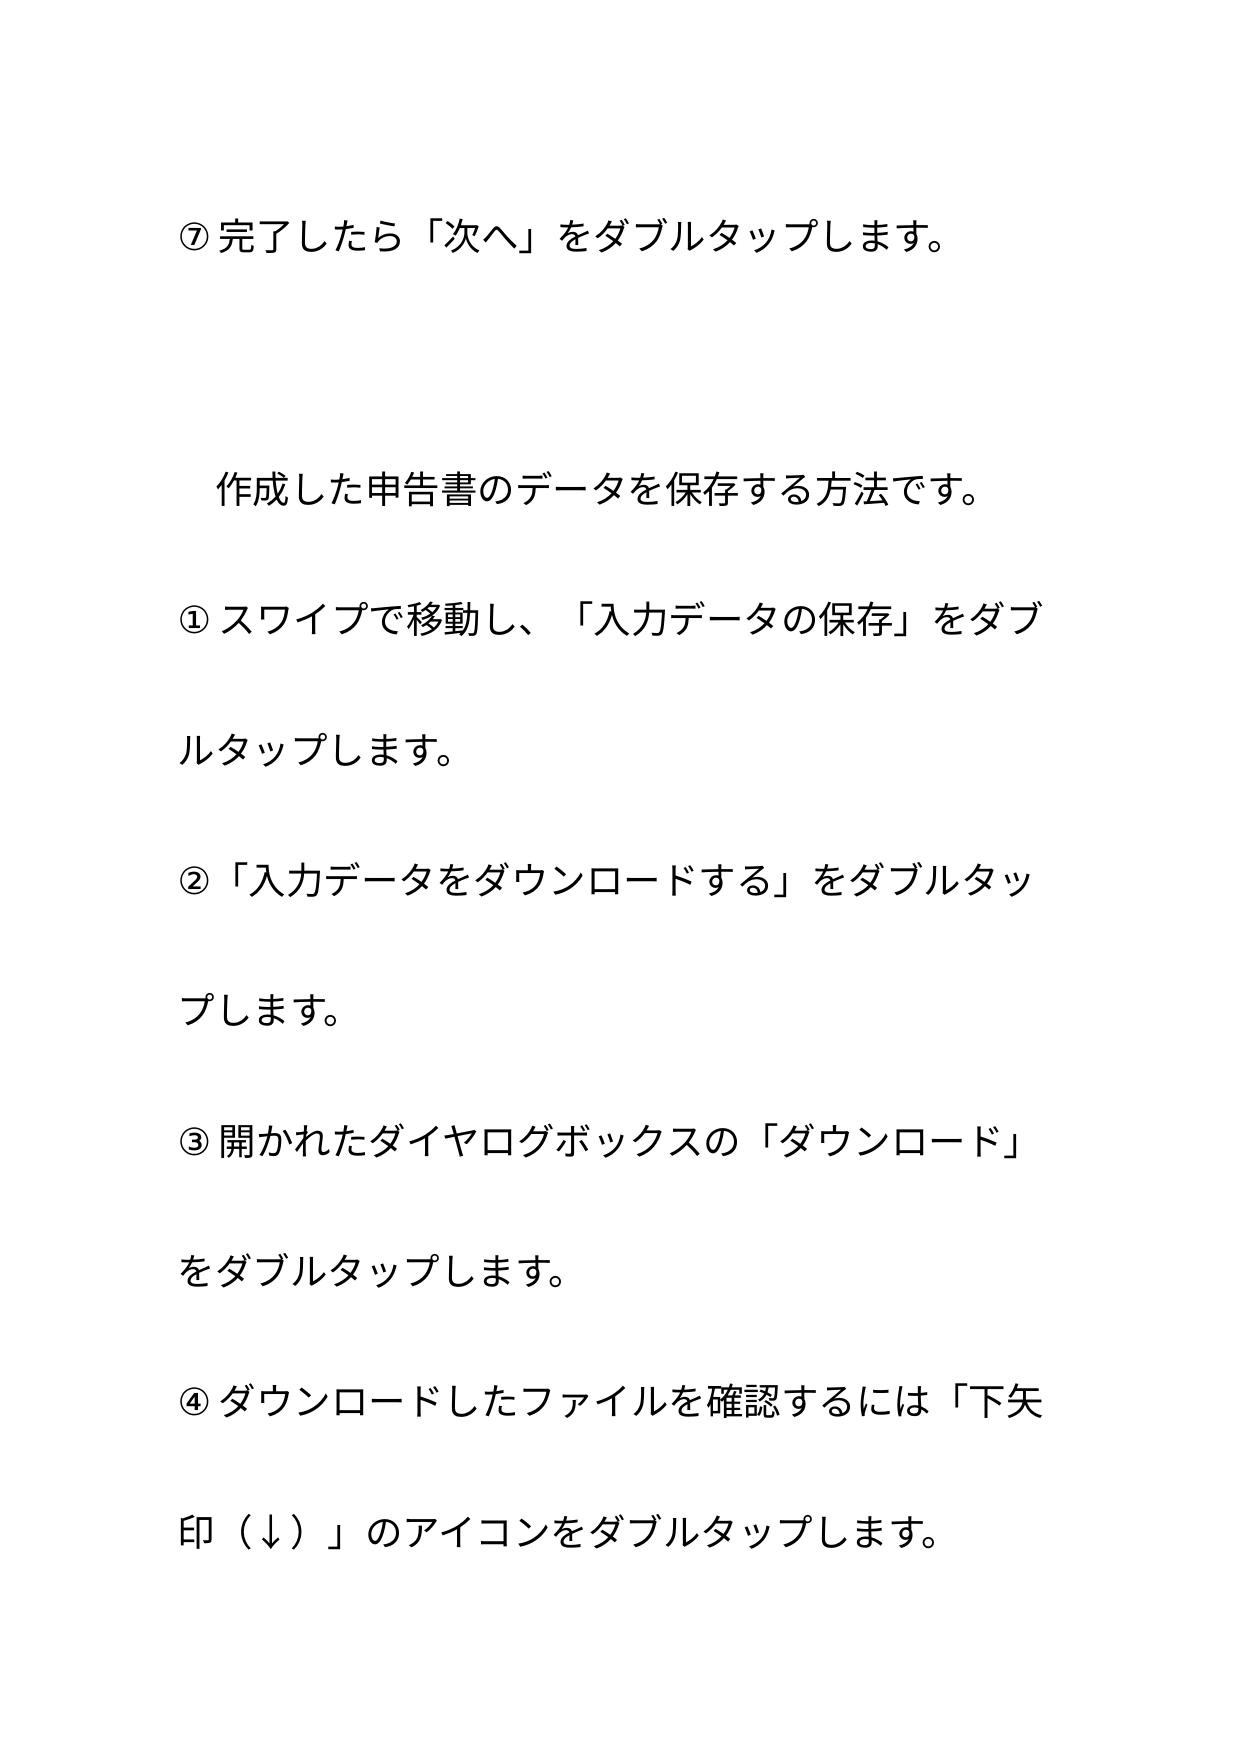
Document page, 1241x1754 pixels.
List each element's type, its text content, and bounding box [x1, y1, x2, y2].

text 作成した申告書のデータを保存する方法です。 [177, 460, 1063, 514]
text ④ダウンロードしたファイルを確認するには「下矢印（↓）」のアイコンをダブルタップします。 [177, 1372, 1063, 1557]
text ⑦完了したら「次へ」をダブルタップします。 [177, 207, 1063, 261]
text ①スワイプで移動し、「入力データの保存」をダブルタップします。 [177, 590, 1063, 775]
text ③開かれたダイヤログボックスの「ダウンロード」をダブルタップします。 [177, 1111, 1063, 1296]
text ②「入力データをダウンロードする」をダブルタップします。 [177, 851, 1063, 1036]
